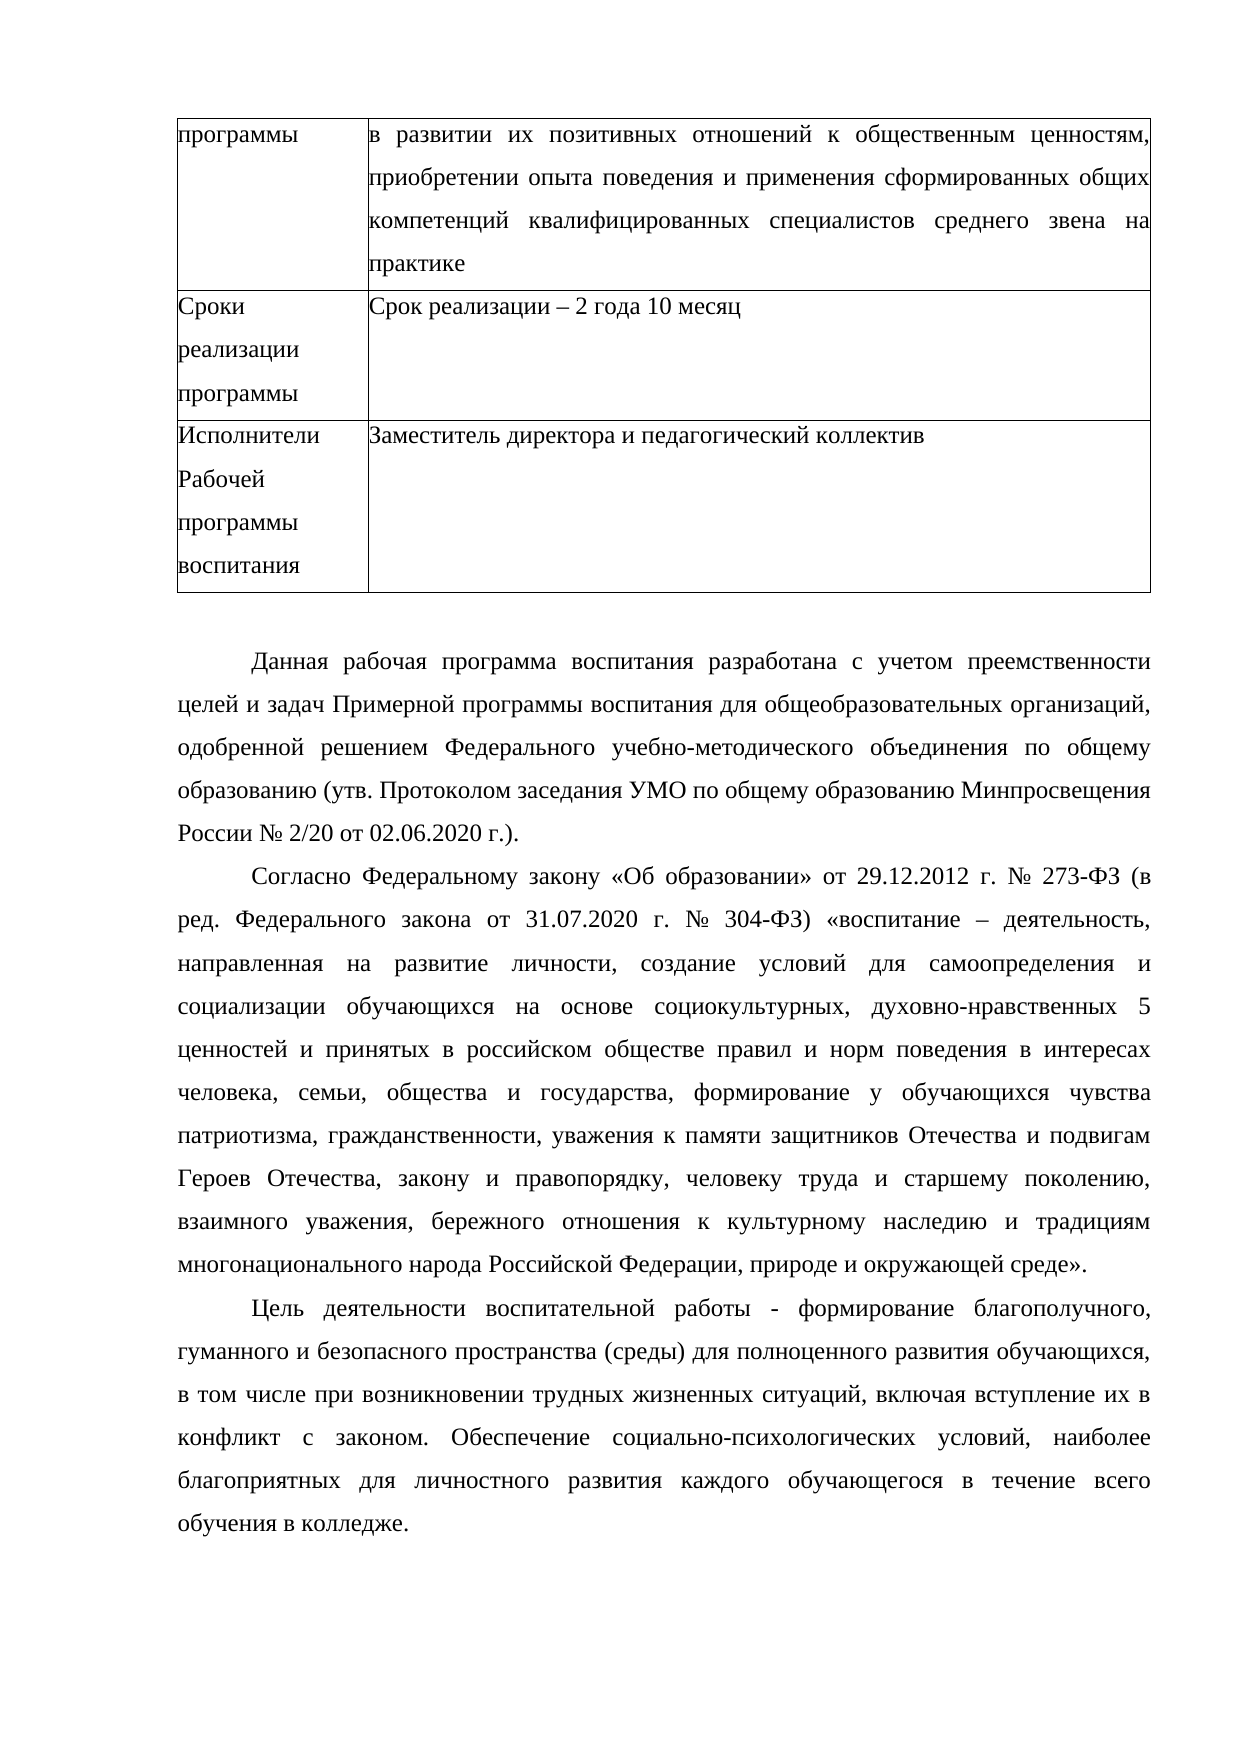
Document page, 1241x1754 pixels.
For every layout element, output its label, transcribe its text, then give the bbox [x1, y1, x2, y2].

table_cell Цель программы [178, 119, 368, 290]
table_cell Срок реализации – 2 года 10 месяц [369, 291, 1150, 419]
table_cell Заместитель директора и педагогический коллектив [369, 421, 1150, 592]
text Согласно Федеральному закону «Об образовании» от 29.12.2012 г. № 273-ФЗ (в ред. Федерального закона от 31.07.2020 г. № 304-ФЗ) «воспитание – деятельность, направленная на развитие личности, создание условий для самоопределения и социализации обучающихся на основе социокультурных, духовно-нравственных 5 ценностей и принятых в российском обществе правил и норм поведения в интересах человека, семьи, общества и государства, формирование у обучающихся чувства патриотизма, гражданственности, уважения к памяти защитников Отечества и подвигам Героев Отечества, закону и правопорядку, человеку труда и старшему поколению, взаимного уважения, бережного отношения к культурному наследию и традициям многонационального народа Российской Федерации, природе и окружающей среде». [177, 861, 1152, 1278]
table_cell Исполнители Рабочей программы воспитания [178, 421, 368, 592]
text Данная рабочая программа воспитания разработана с учетом преемственности целей и задач Примерной программы воспитания для общеобразовательных организаций, одобренной решением Федерального учебно-методического объединения по общему образованию (утв. Протоколом заседания УМО по общему образованию Минпросвещения России № 2/20 от 02.06.2020 г.). [177, 646, 1152, 847]
text Цель деятельности воспитательной работы - формирование благополучного, гуманного и безопасного пространства (среды) для полноценного развития обучающихся, в том числе при возникновении трудных жизненных ситуаций, включая вступление их в конфликт с законом. Обеспечение социально-психологических условий, наиболее благоприятных для личностного развития каждого обучающегося в течение всего обучения в колледже. [177, 1293, 1152, 1537]
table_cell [369, 119, 1150, 290]
table_cell Сроки реализации программы [178, 291, 368, 419]
